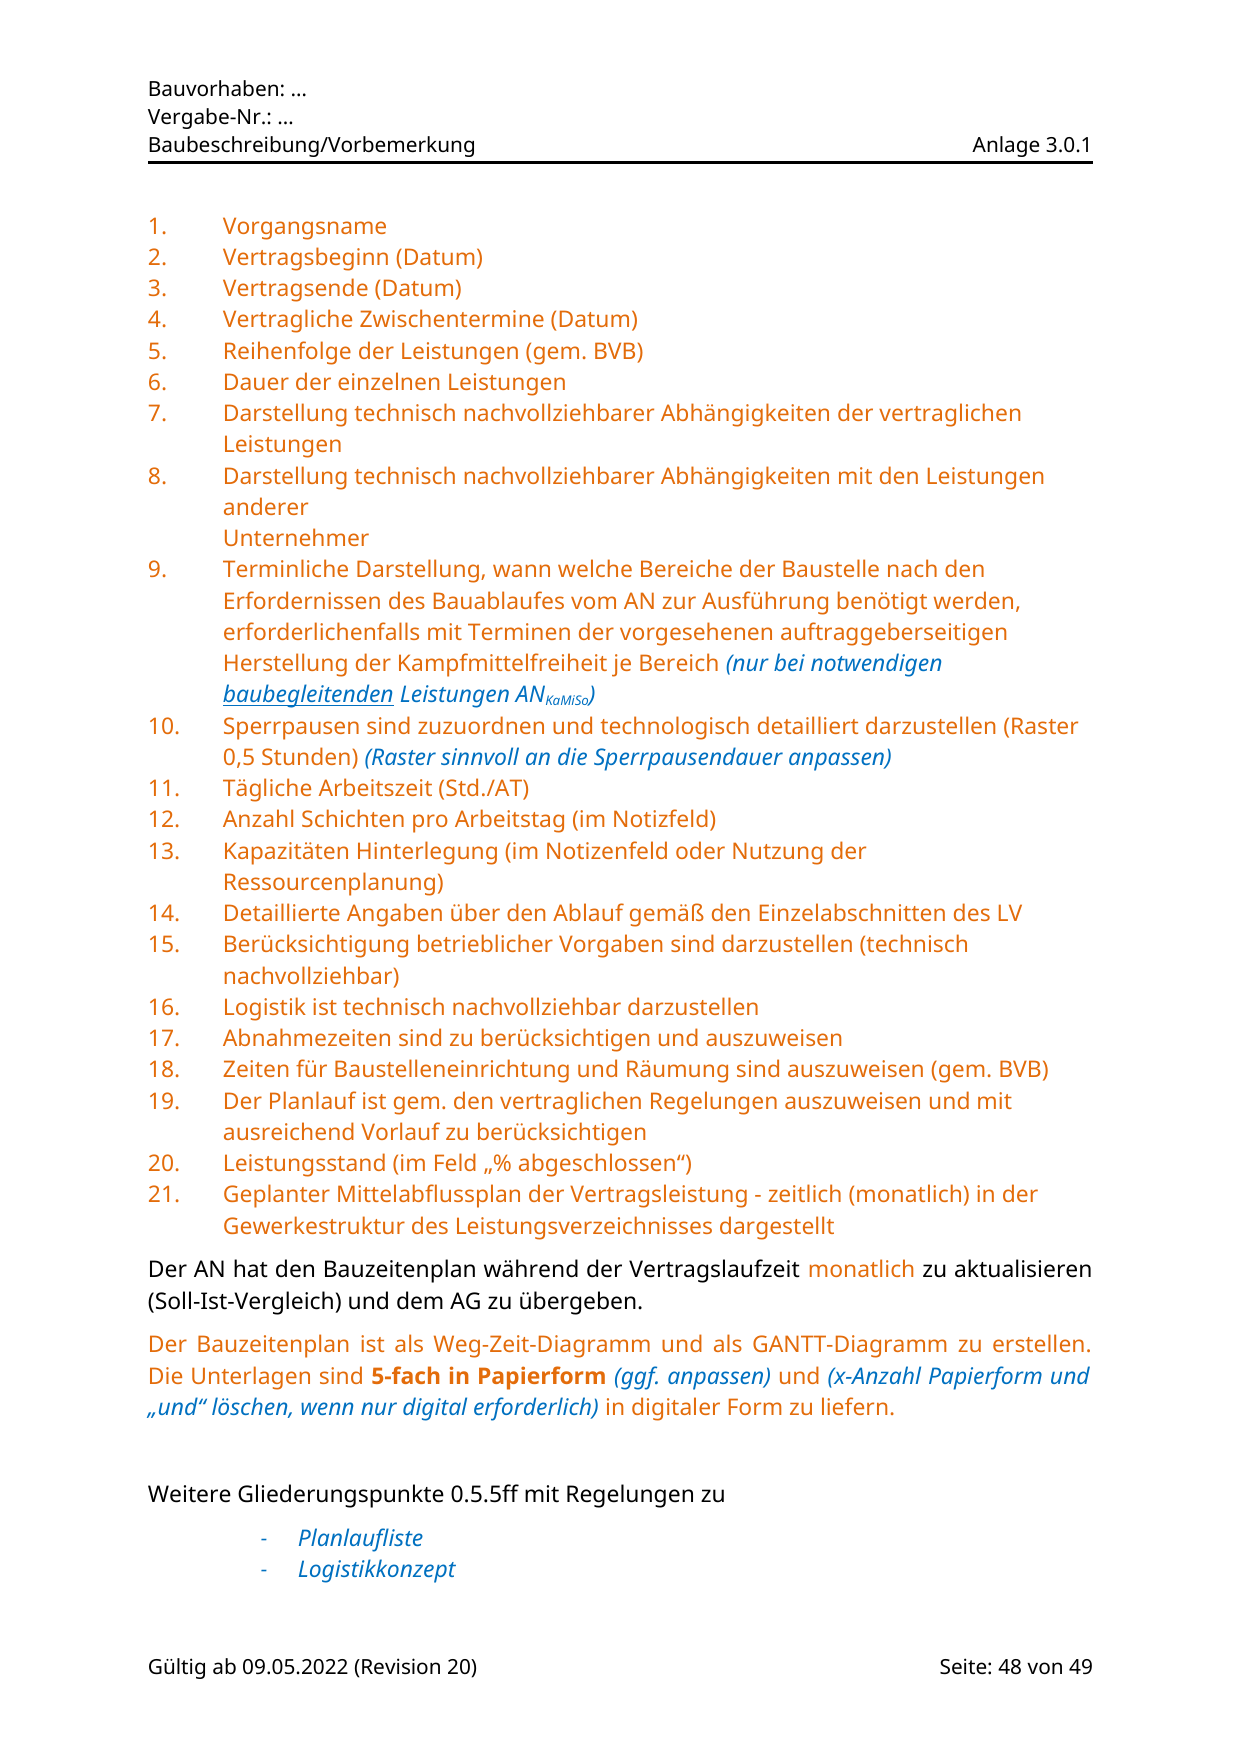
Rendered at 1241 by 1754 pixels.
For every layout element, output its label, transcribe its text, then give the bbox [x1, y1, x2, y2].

list Vertragliche Zwischentermine (Datum) [148, 303, 1093, 335]
list Anzahl Schichten pro Arbeitstag (im Notizfeld) [148, 803, 1093, 835]
list Dauer der einzelnen Leistungen [148, 366, 1093, 397]
list Darstellung technisch nachvollziehbarer Abhängigkeiten der vertraglichen Leistungen [148, 397, 1093, 460]
list Detaillierte Angaben über den Ablauf gemäß den Einzelabschnitten des LV [148, 897, 1093, 928]
list Unternehmer [223, 522, 1093, 553]
list Leistungsstand (im Feld „% abgeschlossen“) [148, 1147, 1093, 1178]
list Logistik ist technisch nachvollziehbar darzustellen [148, 991, 1093, 1022]
list Vorgangsname [148, 210, 1093, 241]
list ausreichend Vorlauf zu berücksichtigen [223, 1116, 1093, 1147]
list Darstellung technisch nachvollziehbarer Abhängigkeiten mit den Leistungen anderer [148, 460, 1093, 522]
list Vertragsende (Datum) [148, 272, 1093, 303]
list Berücksichtigung betrieblicher Vorgaben sind darzustellen (technisch [148, 928, 1093, 960]
list Sperrpausen sind zuzuordnen und technologisch detailliert darzustellen (Raster 0,5 Stunden) [148, 710, 1093, 772]
list Tägliche Arbeitszeit (Std./AT) [148, 772, 1093, 803]
list Reihenfolge der Leistungen (gem. BVB) [148, 335, 1093, 366]
list Terminliche Darstellung, wann welche Bereiche der Baustelle nach den Erfordernissen des Bauablaufes vom AN zur Ausführung benötigt werden, erforderlichenfalls mit Terminen der vorgesehenen auftraggeberseitigen Herstellung der Kampfmittelfreiheit je Bereich [148, 553, 1093, 710]
list Zeiten für Baustelleneinrichtung und Räumung sind auszuweisen (gem. BVB) [148, 1053, 1093, 1085]
text Der Bauzeitenplan ist als Weg-Zeit-Diagramm und als GANTT-Diagramm zu erstellen. Die Unterlagen sind 5-fach in Papierform und in digitaler Form zu liefern. [148, 1328, 1093, 1422]
list Kapazitäten Hinterlegung (im Notizenfeld oder Nutzung der Ressourcenplanung) [148, 835, 1093, 897]
list Der Planlauf ist gem. den vertraglichen Regelungen auszuweisen und mit [148, 1085, 1093, 1116]
list Vertragsbeginn (Datum) [148, 241, 1093, 272]
list Abnahmezeiten sind zu berücksichtigen und auszuweisen [148, 1022, 1093, 1053]
list Geplanter Mittelabflussplan der Vertragsleistung - zeitlich (monatlich) in der Gewerkestruktur des Leistungsverzeichnisses dargestellt [148, 1178, 1093, 1241]
list nachvollziehbar) [223, 960, 1093, 991]
text Der AN hat den Bauzeitenplan während der Vertragslaufzeit monatlich zu aktualisieren (Soll-Ist-Vergleich) und dem AG zu übergeben. [148, 1253, 1093, 1316]
